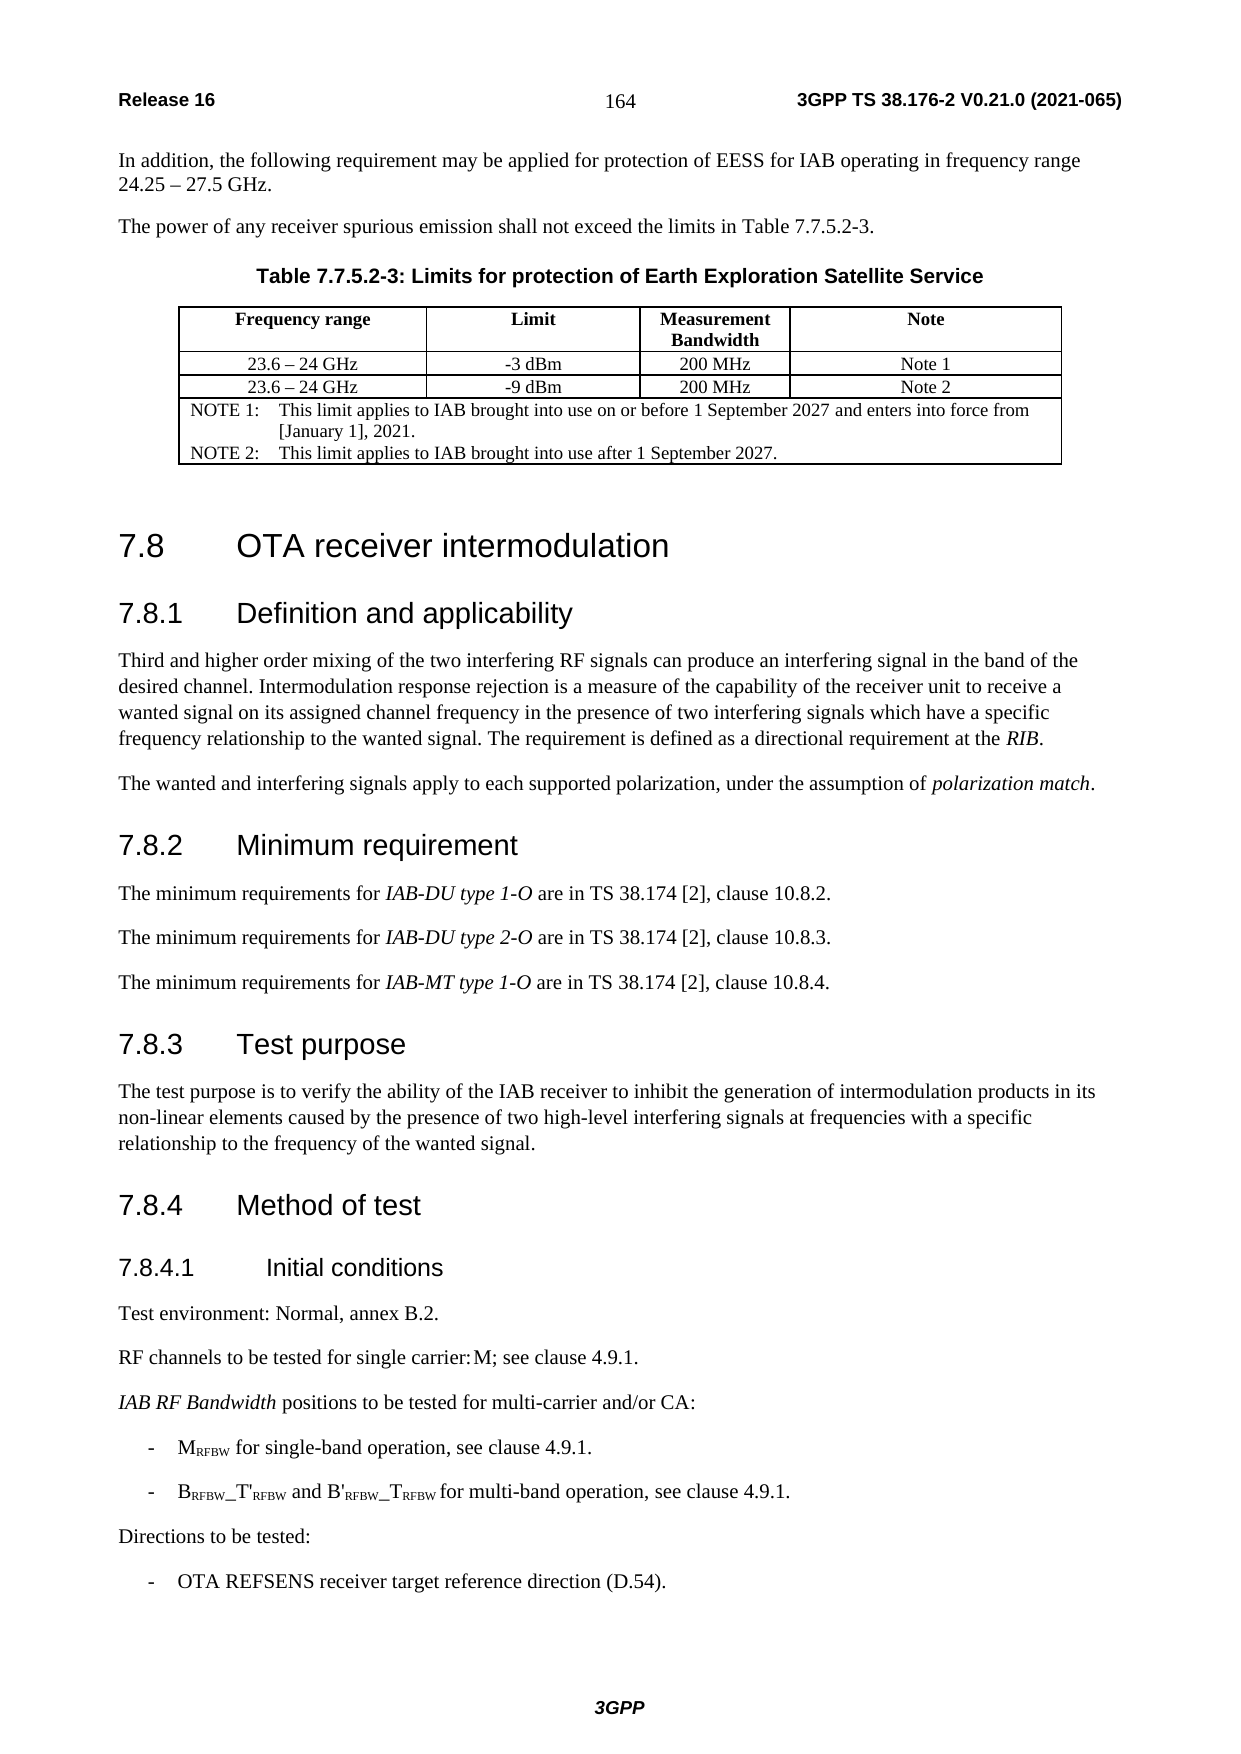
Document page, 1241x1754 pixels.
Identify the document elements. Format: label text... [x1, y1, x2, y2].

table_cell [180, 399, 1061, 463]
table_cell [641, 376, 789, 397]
text Directions to be tested: [118, 1524, 1122, 1548]
text IAB RF Bandwidth positions to be tested for multi-carrier and/or CA: [118, 1390, 1122, 1414]
text The test purpose is to verify the ability of the IAB receiver to inhibit the generation of intermodulation products in its non-linear elements caused by the presence of two high-level interfering signals at frequencies with a specific relationship to the frequency of the wanted signal. [118, 1079, 1122, 1155]
text In addition, the following requirement may be applied for protection of EESS for IAB operating in frequency range 24.25 – 27.5 GHz. [118, 147, 1122, 196]
subtitle 7.8.4.1 Initial conditions [118, 1253, 1122, 1282]
text Third and higher order mixing of the two interfering RF signals can produce an interfering signal in the band of the desired channel. Intermodulation response rejection is a measure of the capability of the receiver unit to receive a wanted signal on its assigned channel frequency in the presence of two interfering signals which have a specific frequency relationship to the wanted signal. The requirement is defined as a directional requirement at the RIB. [118, 648, 1122, 750]
text - MRFBW for single-band operation, see clause 4.9.1. [148, 1435, 1122, 1459]
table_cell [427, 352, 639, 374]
text - OTA REFSENS receiver target reference direction (D.54). [148, 1569, 1122, 1593]
subtitle 7.8 OTA receiver intermodulation [118, 526, 1122, 565]
text RF channels to be tested for single carrier: M; see clause 4.9.1. [118, 1345, 1122, 1369]
text The minimum requirements for IAB-MT type 1-O are in TS 38.174 [2], clause 10.8.4. [118, 970, 1122, 994]
subtitle 7.8.3 Test purpose [118, 1027, 1122, 1061]
text - BRFBW_T'RFBW and B'RFBW_TRFBW for multi-band operation, see clause 4.9.1. [148, 1479, 1122, 1503]
text The wanted and interfering signals apply to each supported polarization, under the assumption of polarization match. [118, 771, 1122, 795]
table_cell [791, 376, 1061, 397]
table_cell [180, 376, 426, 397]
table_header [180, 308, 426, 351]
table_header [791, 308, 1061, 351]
text Table 7.7.5.2-3: Limits for protection of Earth Exploration Satellite Service [118, 263, 1122, 287]
subtitle 7.8.1 Definition and applicability [118, 596, 1122, 630]
text The minimum requirements for IAB-DU type 2-O are in TS 38.174 [2], clause 10.8.3. [118, 925, 1122, 949]
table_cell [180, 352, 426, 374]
text The power of any receiver spurious emission shall not exceed the limits in Table 7.7.5.2-3. [118, 214, 1122, 238]
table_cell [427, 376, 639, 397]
subtitle 7.8.2 Minimum requirement [118, 828, 1122, 862]
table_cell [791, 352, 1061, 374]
text Test environment: Normal, annex B.2. [118, 1301, 1122, 1325]
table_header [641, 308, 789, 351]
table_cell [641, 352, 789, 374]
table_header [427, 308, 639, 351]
text The minimum requirements for IAB-DU type 1-O are in TS 38.174 [2], clause 10.8.2. [118, 880, 1122, 904]
subtitle 7.8.4 Method of test [118, 1188, 1122, 1222]
